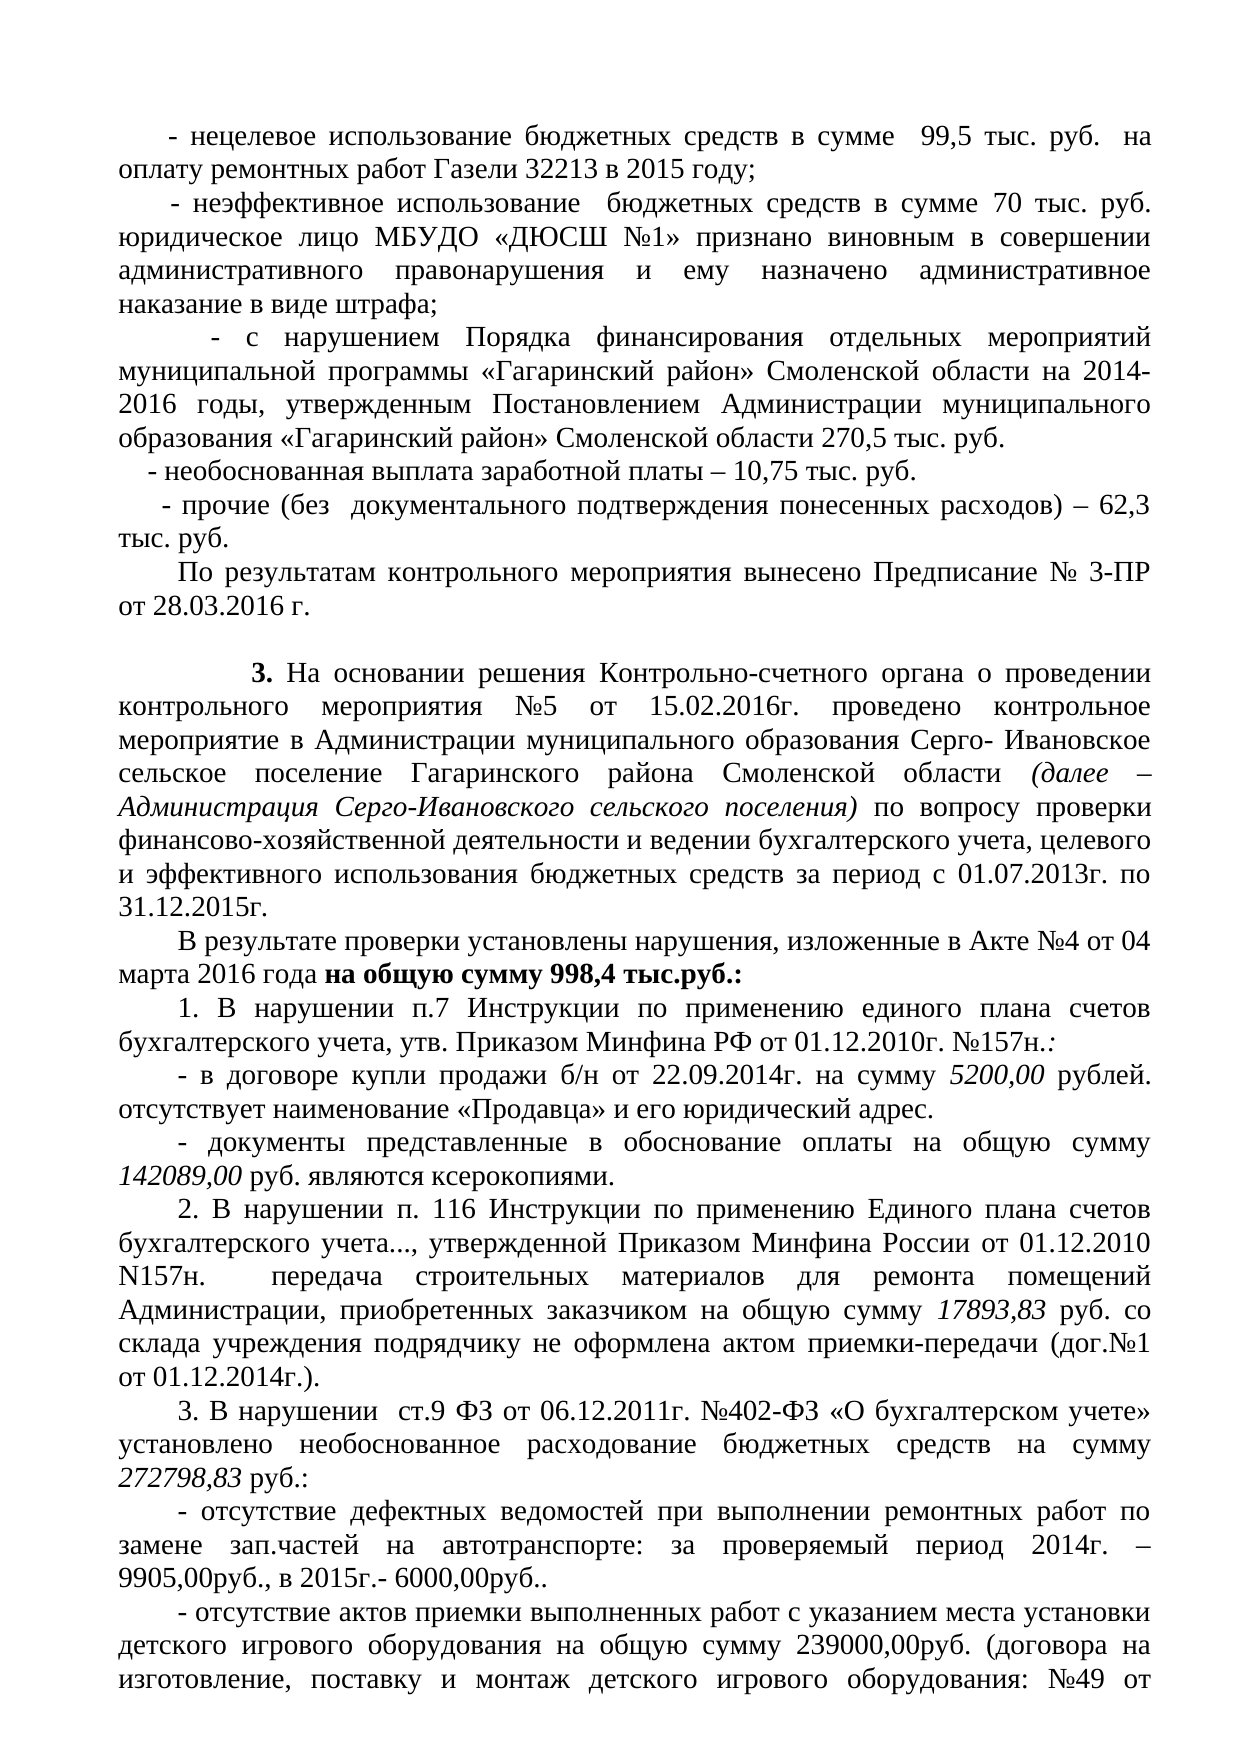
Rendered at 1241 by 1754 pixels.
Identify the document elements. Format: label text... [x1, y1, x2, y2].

text 1. В нарушении п.7 Инструкции по применению единого плана счетов бухгалтерского учета, утв. Приказом Минфина РФ от 01.12.2010г. №157н.: [118, 990, 1152, 1057]
text По результатам контрольного мероприятия вынесено Предписание № 3-ПР от 28.03.2016 г. [118, 554, 1152, 621]
text - отсутствие дефектных ведомостей при выполнении ремонтных работ по замене зап.частей на автотранспорте: за проверяемый период 2014г. – 9905,00руб., в 2015г.- 6000,00руб.. [118, 1493, 1152, 1594]
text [118, 1594, 1152, 1694]
text 3. На основании решения Контрольно-счетного органа о проведении контрольного мероприятия №5 от 15.02.2016г. проведено контрольное мероприятие в Администрации муниципального образования Серго- Ивановское сельское поселение Гагаринского района Смоленской области (далее – Администрация Серго-Ивановского сельского поселения) по вопросу проверки финансово-хозяйственной деятельности и ведении бухгалтерского учета, целевого и эффективного использования бюджетных средств за период с 01.07.2013г. по 31.12.2015г. [118, 655, 1152, 923]
text - в договоре купли продажи б/н от 22.09.2014г. на сумму 5200,00 рублей. отсутствует наименование «Продавца» и его юридический адрес. [118, 1057, 1152, 1124]
text - с нарушением Порядка финансирования отдельных мероприятий муниципальной программы «Гагаринский район» Смоленской области на 2014-2016 годы, утвержденным Постановлением Администрации муниципального образования «Гагаринский район» Смоленской области 270,5 тыс. руб. [118, 319, 1152, 453]
text 3. В нарушении ст.9 ФЗ от 06.12.2011г. №402-ФЗ «О бухгалтерском учете» установлено необоснованное расходование бюджетных средств на сумму 272798,83 руб.: [118, 1393, 1152, 1493]
text В результате проверки установлены нарушения, изложенные в Акте №4 от 04 марта 2016 года на общую сумму 998,4 тыс.руб.: [118, 923, 1152, 990]
text 2. В нарушении п. 116 Инструкции по применению Единого плана счетов бухгалтерского учета..., утвержденной Приказом Минфина России от 01.12.2010 N157н. передача строительных материалов для ремонта помещений Администрации, приобретенных заказчиком на общую сумму 17893,83 руб. со склада учреждения подрядчику не оформлена актом приемки-передачи (дог.№1 от 01.12.2014г.). [118, 1191, 1152, 1393]
text - неэффективное использование бюджетных средств в сумме 70 тыс. руб. юридическое лицо МБУДО «ДЮСШ №1» признано виновным в совершении административного правонарушения и ему назначено административное наказание в виде штрафа; [118, 185, 1152, 319]
text - документы представленные в обоснование оплаты на общую сумму 142089,00 руб. являются ксерокопиями. [118, 1124, 1152, 1191]
text - прочие (без документального подтверждения понесенных расходов) – 62,3 тыс. руб. [118, 487, 1152, 554]
text - необоснованная выплата заработной платы – 10,75 тыс. руб. [118, 453, 1152, 487]
text - нецелевое использование бюджетных средств в сумме 99,5 тыс. руб. на оплату ремонтных работ Газели 32213 в 2015 году; [118, 118, 1152, 185]
